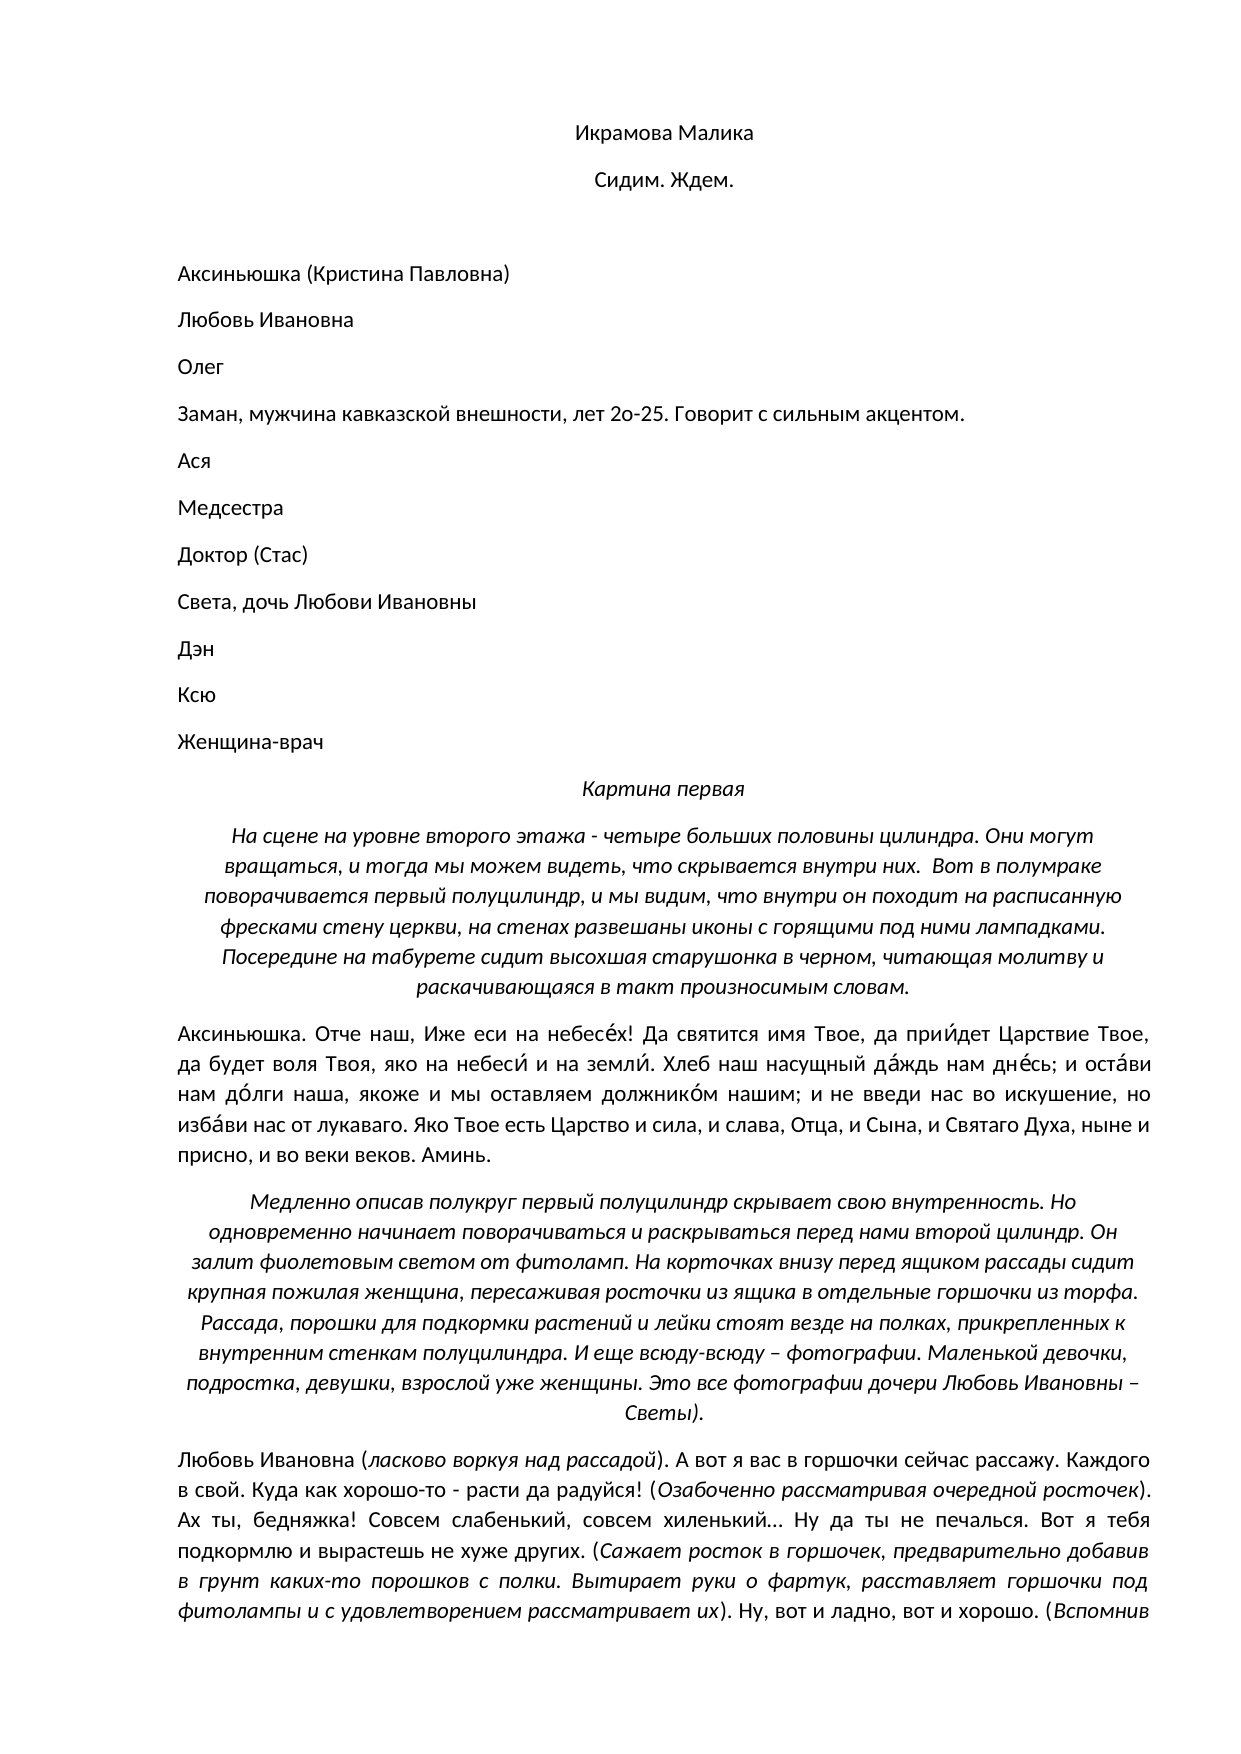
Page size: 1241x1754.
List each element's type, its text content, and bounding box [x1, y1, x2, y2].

text Медсестра [177, 493, 1152, 521]
text Сидим. Ждем. [177, 165, 1152, 193]
text Медленно описав полукруг первый полуцилиндр скрывает свою внутренность. Но одновременно начинает поворачиваться и раскрываться перед нами второй цилиндр. Он залит фиолетовым светом от фитоламп. На корточках внизу перед ящиком рассады сидит крупная пожилая женщина, пересаживая росточки из ящика в отдельные горшочки из торфа. Рассада, порошки для подкормки растений и лейки стоят везде на полках, прикрепленных к внутренним стенкам полуцилиндра. И еще всюду-всюду – фотографии. Маленькой девочки, подростка, девушки, взрослой уже женщины. Это все фотографии дочери Любовь Ивановны – Светы). [177, 1187, 1152, 1426]
text Олег [177, 352, 1152, 381]
text Женщина-врач [177, 727, 1152, 756]
text Света, дочь Любови Ивановны [177, 587, 1152, 615]
text Аксиньюшка (Кристина Павловна) [177, 259, 1152, 287]
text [177, 1445, 1152, 1624]
text Ася [177, 446, 1152, 474]
text Заман, мужчина кавказской внешности, лет 2о-25. Говорит с сильным акцентом. [177, 399, 1152, 427]
text Икрамова Малика [177, 118, 1152, 146]
text Дэн [177, 634, 1152, 662]
text На сцене на уровне второго этажа - четыре больших половины цилиндра. Они могут вращаться, и тогда мы можем видеть, что скрывается внутри них. Вот в полумраке поворачивается первый полуцилиндр, и мы видим, что внутри он походит на расписанную фресками стену церкви, на стенах развешаны иконы с горящими под ними лампадками. Посередине на табурете сидит высохшая старушонка в черном, читающая молитву и раскачивающаяся в такт произносимым словам. [177, 821, 1152, 1000]
text Картина первая [177, 774, 1152, 802]
text Аксиньюшка. Отче наш, Иже еси на небесе́х! Да святится имя Твое, да прии́дет Царствие Твое, да будет воля Твоя, яко на небеси́ и на земли́. Хлеб наш насущный да́ждь нам дне́сь; и оста́ви нам до́лги наша, якоже и мы оставляем должнико́м нашим; и не введи нас во искушение, но изба́ви нас от лукаваго. Яко Твое есть Царство и сила, и слава, Отца, и Сына, и Святаго Духа, ныне и присно, и во веки веков. Аминь. [177, 1019, 1152, 1168]
text Ксю [177, 681, 1152, 709]
text Доктор (Стас) [177, 540, 1152, 568]
text Любовь Ивановна [177, 306, 1152, 334]
